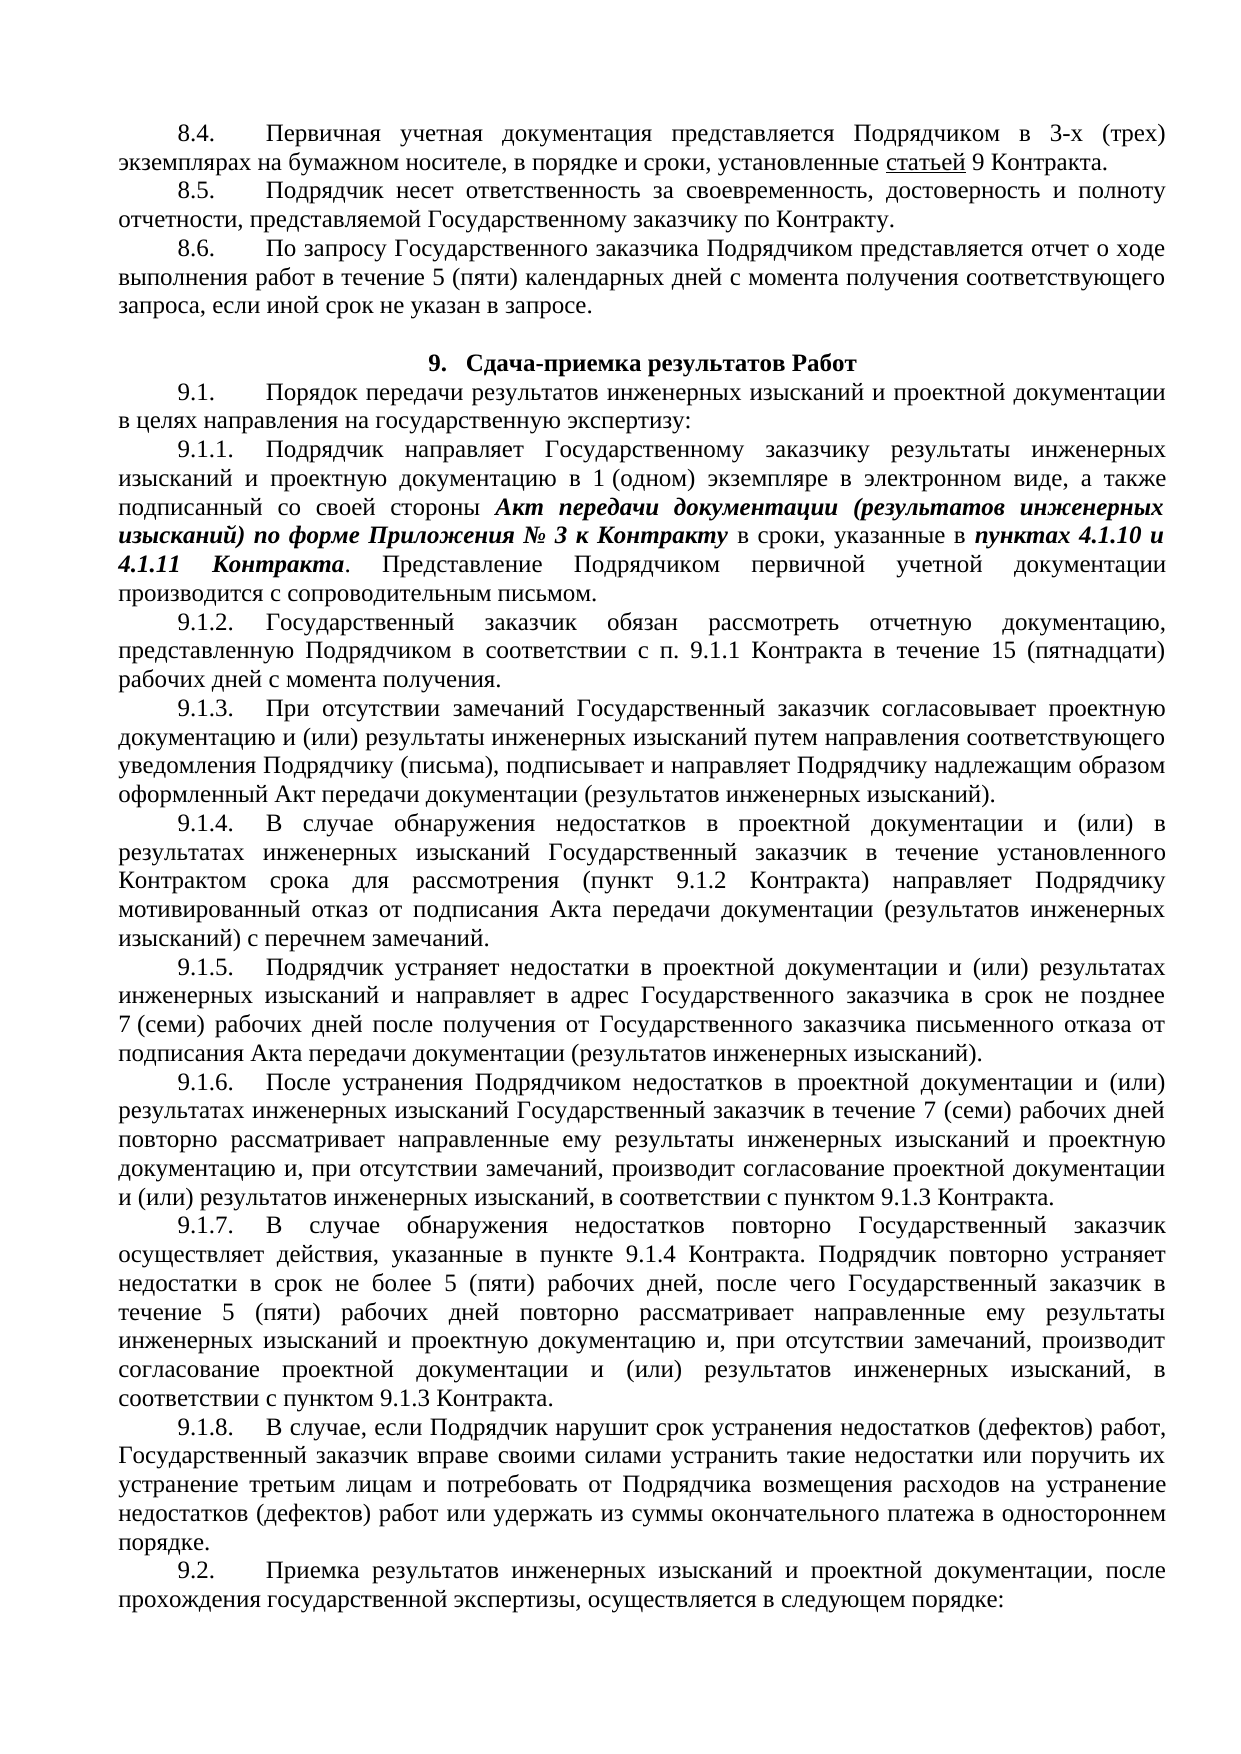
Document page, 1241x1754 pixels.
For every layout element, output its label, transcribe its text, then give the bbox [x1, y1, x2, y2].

list В случае обнаружения недостатков в проектной документации и (или) в результатах инженерных изысканий Государственный заказчик в течение установленного Контрактом срока для рассмотрения (пункт 9.1.2 Контракта) направляет Подрядчику мотивированный отказ от подписания Акта передачи документации (результатов инженерных изысканий) с перечнем замечаний. [118, 808, 1167, 952]
list В случае обнаружения недостатков повторно Государственный заказчик осуществляет действия, указанные в пункте 9.1.4 Контракта. Подрядчик повторно устраняет недостатки в срок не более 5 (пяти) рабочих дней, после чего Государственный заказчик в течение 5 (пяти) рабочих дней повторно рассматривает направленные ему результаты инженерных изысканий и проектную документацию и, при отсутствии замечаний, производит согласование проектной документации и (или) результатов инженерных изысканий, в соответствии с пунктом 9.1.3 Контракта. [118, 1211, 1167, 1412]
list При отсутствии замечаний Государственный заказчик согласовывает проектную документацию и (или) результаты инженерных изысканий путем направления соответствующего уведомления Подрядчику (письма), подписывает и направляет Подрядчику надлежащим образом оформленный Акт передачи документации (результатов инженерных изысканий). [118, 693, 1167, 808]
list Подрядчик устраняет недостатки в проектной документации и (или) результатах инженерных изысканий и направляет в адрес Государственного заказчика в срок не позднее 7 (семи) рабочих дней после получения от Государственного заказчика письменного отказа от подписания Акта передачи документации (результатов инженерных изысканий). [118, 952, 1167, 1067]
list После устранения Подрядчиком недостатков в проектной документации и (или) результатах инженерных изысканий Государственный заказчик в течение 7 (семи) рабочих дней повторно рассматривает направленные ему результаты инженерных изысканий и проектную документацию и, при отсутствии замечаний, производит согласование проектной документации и (или) результатов инженерных изысканий, в соответствии с пунктом 9.1.3 Контракта. [118, 1067, 1167, 1211]
list Первичная учетная документация представляется Подрядчиком в 3-х (трех) экземплярах на бумажном носителе, в порядке и сроки, установленные статьей 9 Контракта. [118, 118, 1167, 176]
list Подрядчик направляет Государственному заказчику результаты инженерных изысканий и проектную документацию в 1 (одном) экземпляре в электронном виде, а также подписанный со своей стороны Акт передачи документации (результатов инженерных изысканий) по форме Приложения № 3 к Контракту в сроки, указанные в пунктах 4.1.10 и 4.1.11 Контракта. Представление Подрядчиком первичной учетной документации производится с сопроводительным письмом. [118, 434, 1167, 607]
list Порядок передачи результатов инженерных изысканий и проектной документации в целях направления на государственную экспертизу: [118, 377, 1167, 434]
list Приемка результатов инженерных изысканий и проектной документации, после прохождения государственной экспертизы, осуществляется в следующем порядке: [118, 1556, 1167, 1613]
list По запросу Государственного заказчика Подрядчиком представляется отчет о ходе выполнения работ в течение 5 (пяти) календарных дней с момента получения соответствующего запроса, если иной срок не указан в запросе. [118, 233, 1167, 319]
list Подрядчик несет ответственность за своевременность, достоверность и полноту отчетности, представляемой Государственному заказчику по Контракту. [118, 176, 1167, 233]
list Государственный заказчик обязан рассмотреть отчетную документацию, представленную Подрядчиком в соответствии с п. 9.1.1 Контракта в течение 15 (пятнадцати) рабочих дней с момента получения. [118, 607, 1167, 693]
list В случае, если Подрядчик нарушит срок устранения недостатков (дефектов) работ, Государственный заказчик вправе своими силами устранить такие недостатки или поручить их устранение третьим лицам и потребовать от Подрядчика возмещения расходов на устранение недостатков (дефектов) работ или удержать из суммы окончательного платежа в одностороннем порядке. [118, 1412, 1167, 1556]
list Сдача-приемка результатов Работ [118, 348, 1167, 377]
